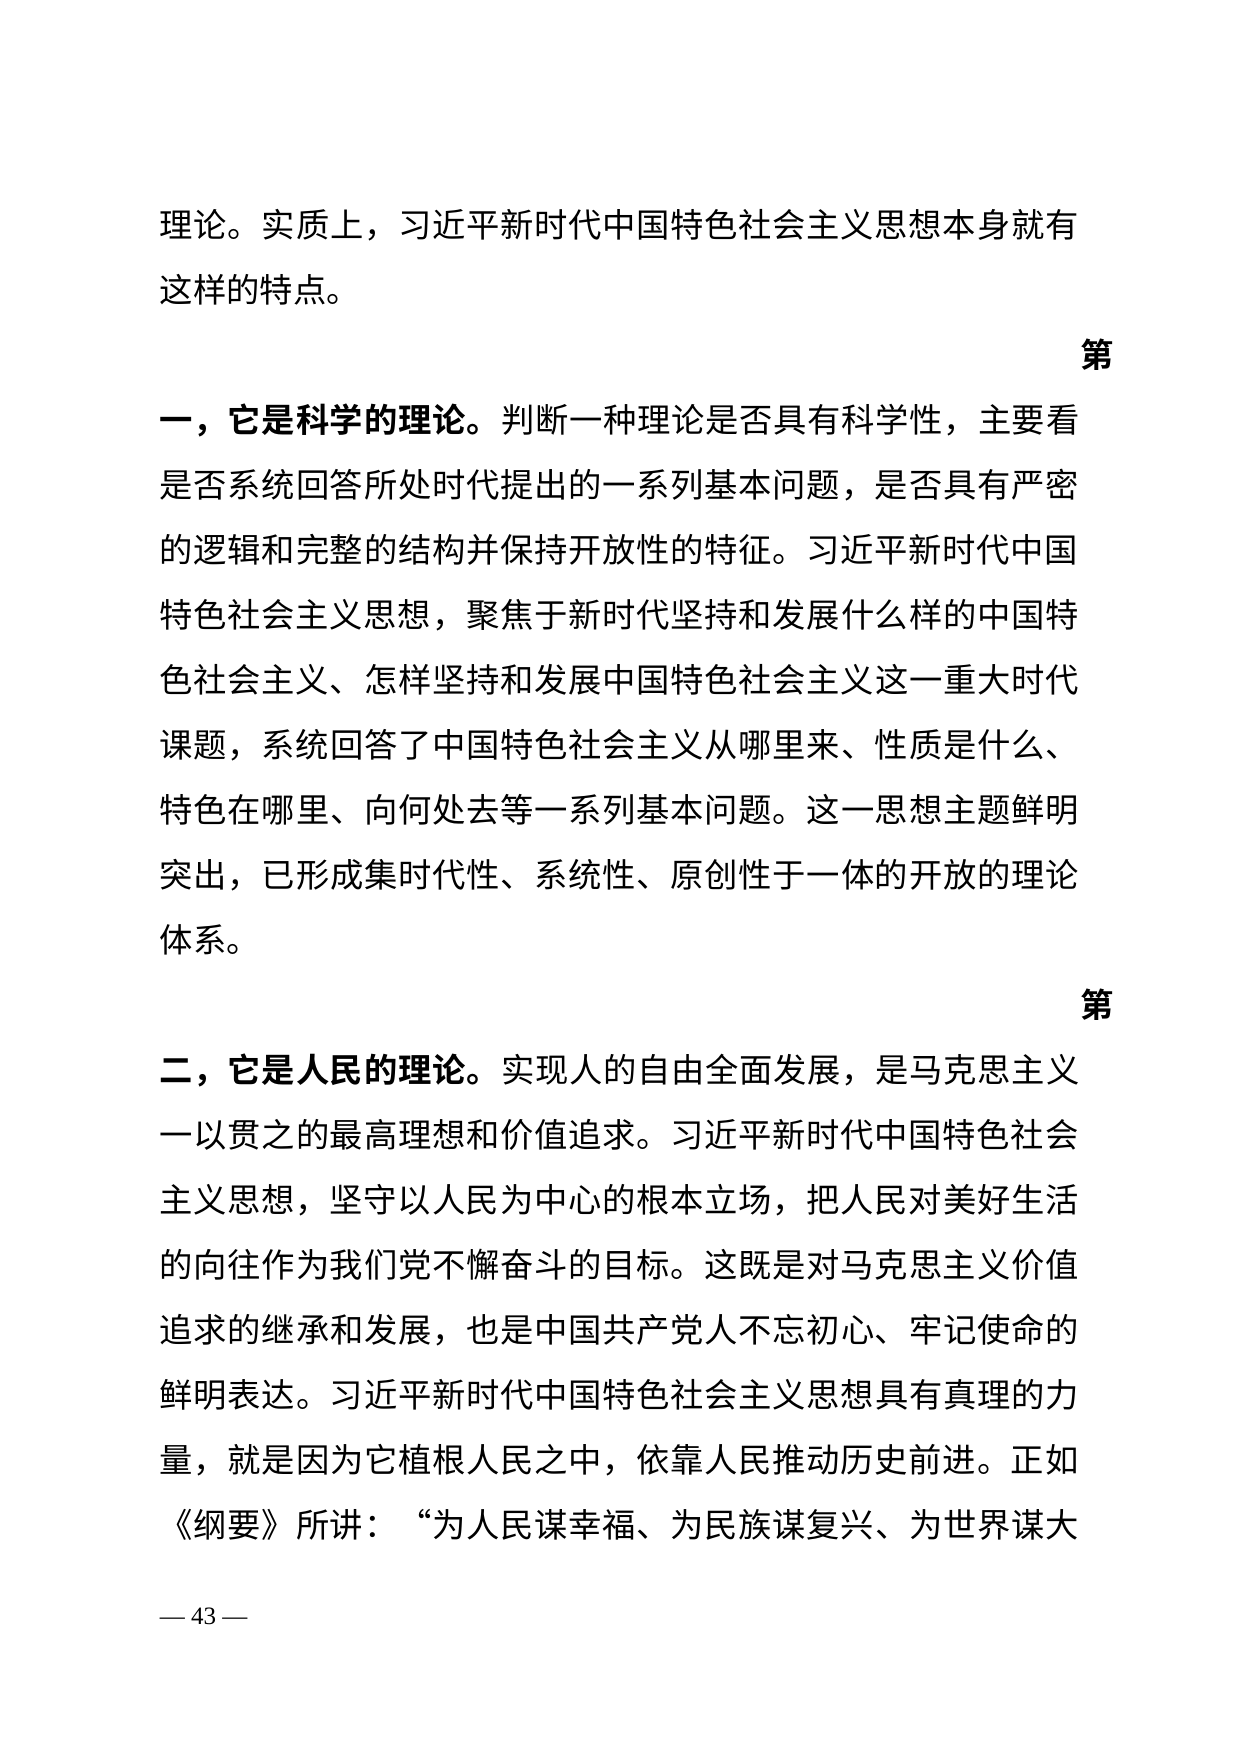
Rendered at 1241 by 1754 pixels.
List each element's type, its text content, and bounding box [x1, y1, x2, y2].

text 第一，它是科学的理论。判断一种理论是否具有科学性，主要看是否系统回答所处时代提出的一系列基本问题，是否具有严密的逻辑和完整的结构并保持开放性的特征。习近平新时代中国特色社会主义思想，聚焦于新时代坚持和发展什么样的中国特色社会主义、怎样坚持和发展中国特色社会主义这一重大时代课题，系统回答了中国特色社会主义从哪里来、性质是什么、特色在哪里、向何处去等一系列基本问题。这一思想主题鲜明突出，已形成集时代性、系统性、原创性于一体的开放的理论体系。 [159, 320, 1081, 970]
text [159, 190, 1081, 320]
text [159, 970, 1081, 1555]
